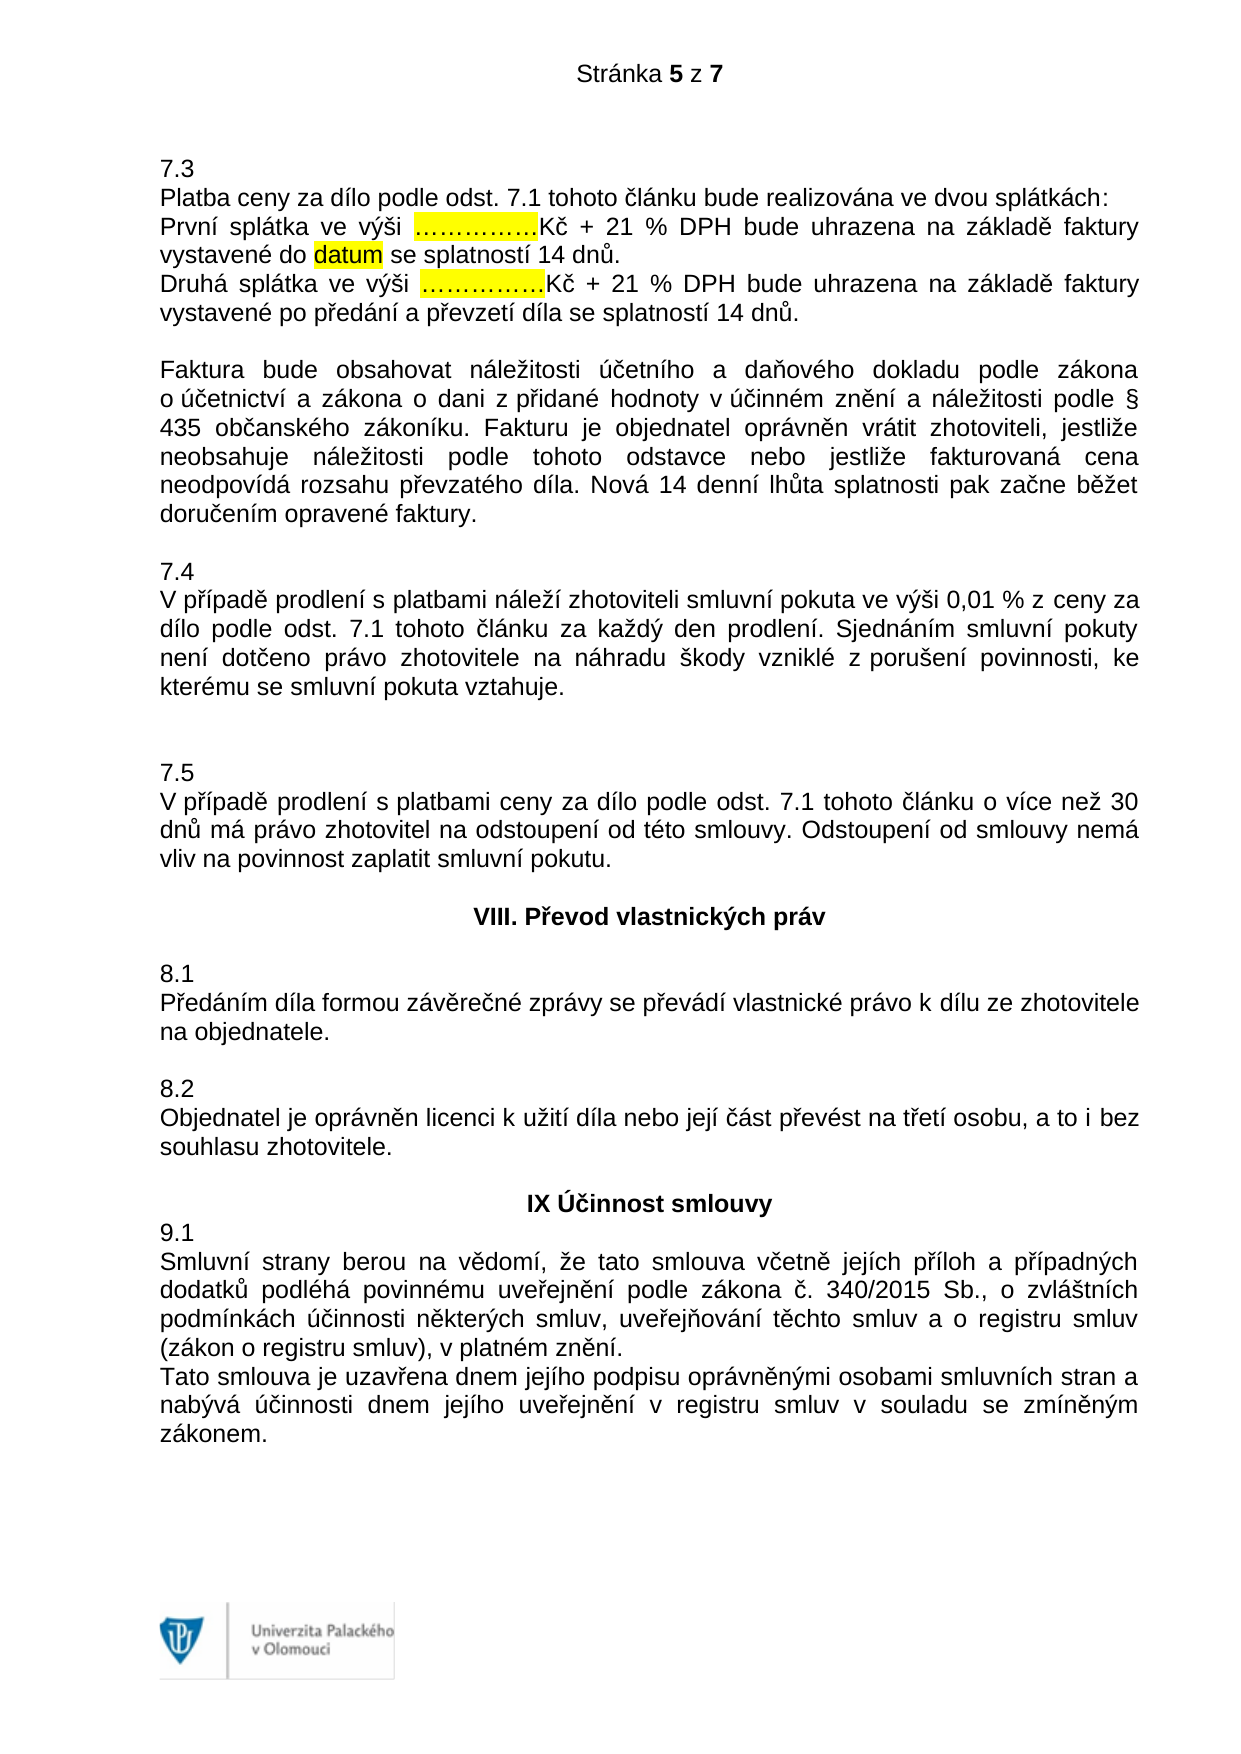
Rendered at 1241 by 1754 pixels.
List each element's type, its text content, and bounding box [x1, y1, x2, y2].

text 9.1 [159, 1218, 1140, 1247]
text VIII. Převod vlastnických práv [159, 902, 1140, 931]
text Faktura bude obsahovat náležitosti účetního a daňového dokladu podle zákona o účetnictví a zákona o dani z přidané hodnoty v účinném znění a náležitosti podle § 435 občanského zákoníku. Fakturu je objednatel oprávněn vrátit zhotoviteli, jestliže neobsahuje náležitosti podle tohoto odstavce nebo jestliže fakturovaná cena neodpovídá rozsahu převzatého díla. Nová 14 denní lhůta splatnosti pak začne běžet doručením opravené faktury. [159, 356, 1140, 528]
text Předáním díla formou závěrečné zprávy se převádí vlastnické právo k dílu ze zhotovitele na objednatele. [159, 988, 1140, 1046]
text Smluvní strany berou na vědomí, že tato smlouva včetně jejích příloh a případných dodatků podléhá povinnému uveřejnění podle zákona č. 340/2015 Sb., o zvláštních podmínkách účinnosti některých smluv, uveřejňování těchto smluv a o registru smluv (zákon o registru smluv), v platném znění. [159, 1247, 1140, 1362]
text 8.2 [159, 1074, 1140, 1103]
text V případě prodlení s platbami náleží zhotoviteli smluvní pokuta ve výši 0,01 % z ceny za dílo podle odst. 7.1 tohoto článku za každý den prodlení. Sjednáním smluvní pokuty není dotčeno právo zhotovitele na náhradu škody vzniklé z porušení povinnosti, ke kterému se smluvní pokuta vztahuje. [159, 586, 1140, 701]
text 7.4 [159, 557, 1140, 586]
text V případě prodlení s platbami ceny za dílo podle odst. 7.1 tohoto článku o více než 30 dnů má právo zhotovitel na odstoupení od této smlouvy. Odstoupení od smlouvy nemá vliv na povinnost zaplatit smluvní pokutu. [159, 787, 1140, 873]
text 8.1 [159, 959, 1140, 988]
text 7.5 [159, 758, 1140, 787]
text Platba ceny za dílo podle odst. 7.1 tohoto článku bude realizována ve dvou splátkách: [159, 183, 1140, 212]
text Tato smlouva je uzavřena dnem jejího podpisu oprávněnými osobami smluvních stran a nabývá účinnosti dnem jejího uveřejnění v registru smluv v souladu se zmíněným zákonem. [159, 1362, 1140, 1448]
picture [159, 1602, 396, 1681]
text Druhá splátka ve výši ……………Kč + 21 % DPH bude uhrazena na základě faktury vystavené po předání a převzetí díla se splatností 14 dnů. [159, 269, 1140, 327]
text 7.3 [159, 154, 1140, 183]
text Objednatel je oprávněn licenci k užití díla nebo její část převést na třetí osobu, a to i bez souhlasu zhotovitele. [159, 1103, 1140, 1161]
text První splátka ve výši ……………Kč + 21 % DPH bude uhrazena na základě faktury vystavené do datum se splatností 14 dnů. [159, 212, 1140, 269]
text IX Účinnost smlouvy [159, 1189, 1140, 1218]
